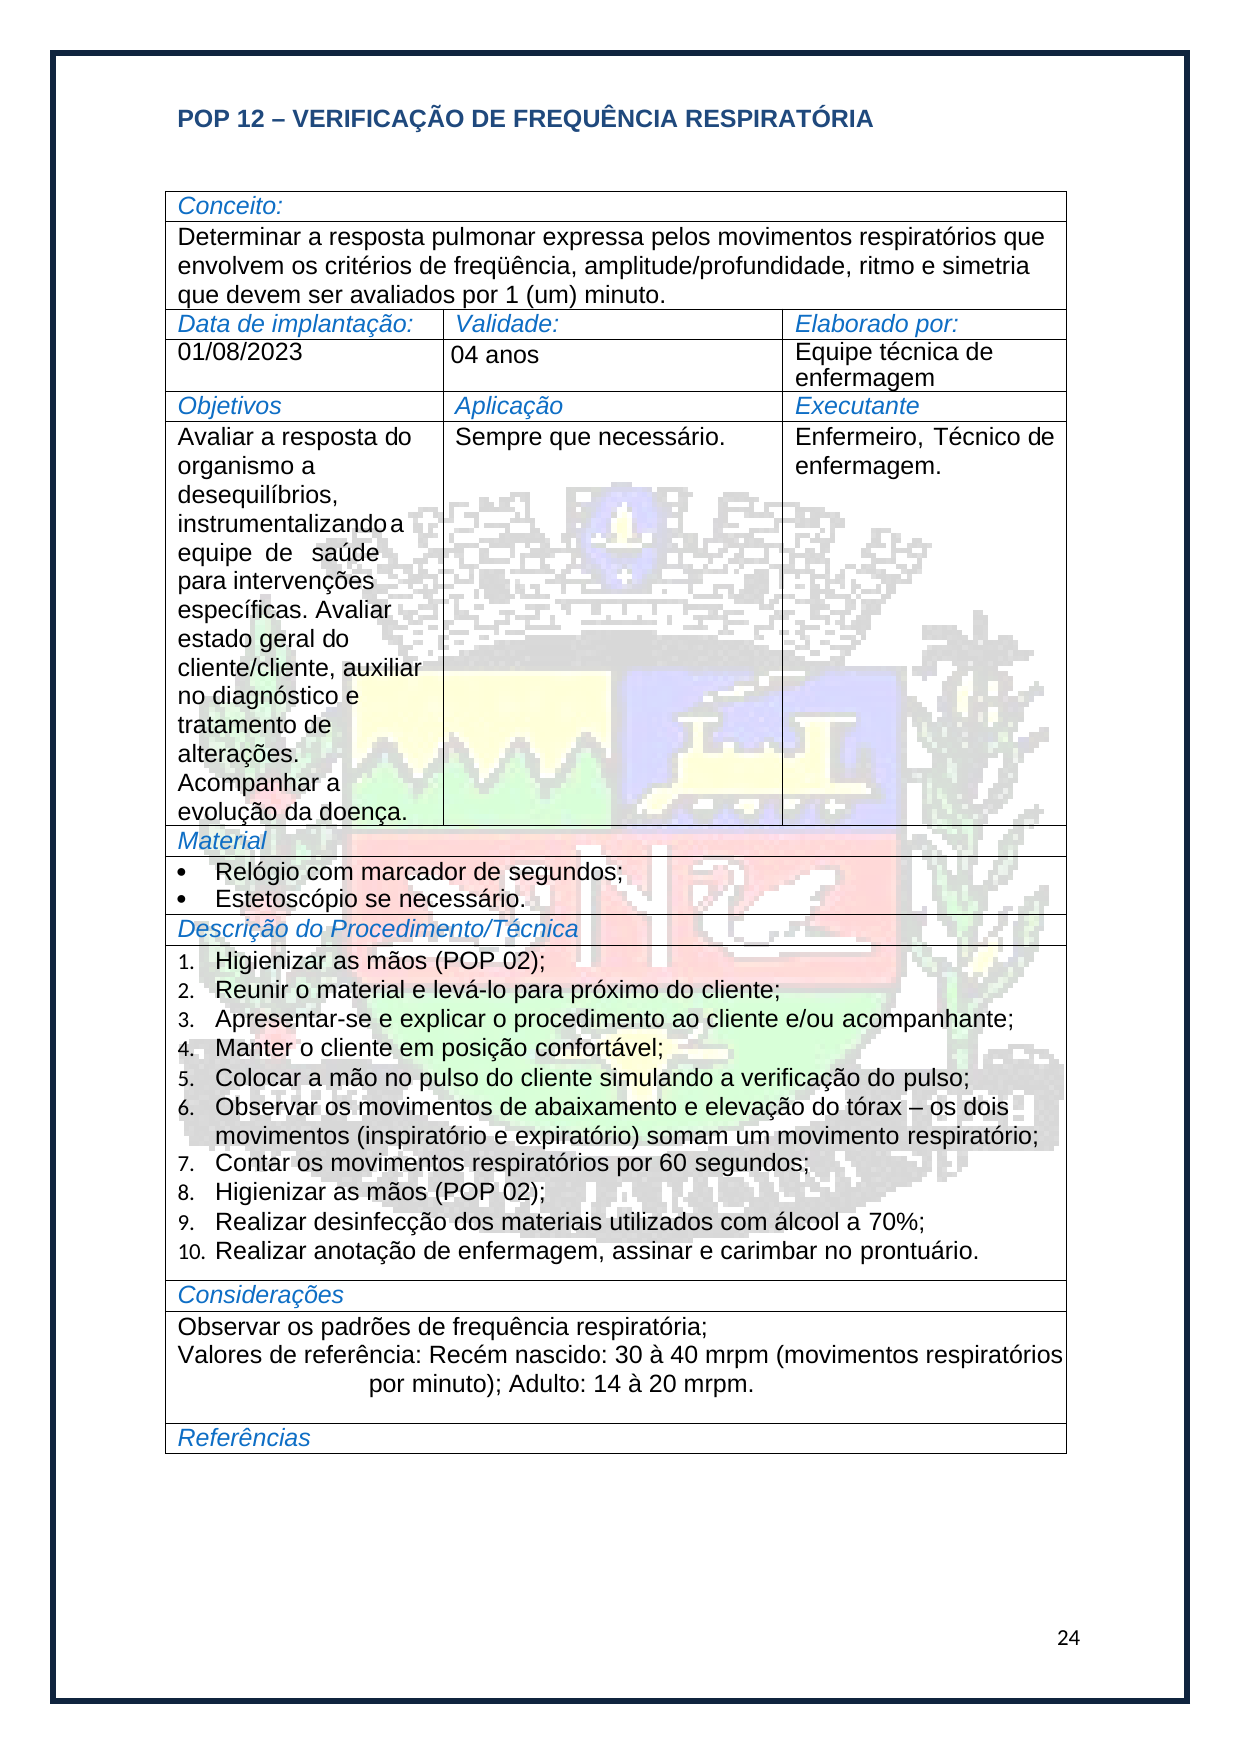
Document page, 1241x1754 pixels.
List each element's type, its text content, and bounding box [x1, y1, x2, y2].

table_cell Considerações [166, 1281, 1066, 1311]
table_cell Material [166, 826, 1066, 856]
table_cell Sempre que necessário. [444, 422, 782, 825]
table_cell Aplicação [444, 392, 782, 421]
table_cell Equipe técnica de enfermagem [783, 340, 1066, 391]
table_cell 01/08/2023 [166, 340, 443, 391]
table_cell Objetivos [166, 392, 443, 421]
table_cell Observar os padrões de frequência respiratória; Valores de referência: Recém nascido: 30 à 40 mrpm (movimentos respiratórios por minuto); Adulto: 14 à 20 mrpm. [166, 1312, 1066, 1422]
table_cell 04 anos [444, 340, 782, 391]
table_cell Determinar a resposta pulmonar expressa pelos movimentos respiratórios que envolvem os critérios de freqüência, amplitude/profundidade, ritmo e simetria que devem ser avaliados por 1 (um) minuto. [166, 222, 1066, 308]
table_cell Higienizar as mãos (POP 02); Reunir o material e levá-lo para próximo do cliente; Apresentar-se e explicar o procedimento ao cliente e/ou acompanhante; Manter o cliente em posição confortável; Colocar a mão no pulso do cliente simulando a verificação do pulso; Observar os movimentos de abaixamento e elevação do tórax – os dois movimentos (inspiratório e expiratório) somam um movimento respiratório; Contar os movimentos respiratórios por 60 segundos; Higienizar as mãos (POP 02); Realizar desinfecção dos materiais utilizados com álcool a 70%; Realizar anotação de enfermagem, assinar e carimbar no prontuário. [166, 946, 1066, 1280]
table_cell Enfermeiro, Técnico de enfermagem. [783, 422, 1066, 825]
subtitle POP 12 – VERIFICAÇÃO DE FREQUÊNCIA RESPIRATÓRIA [177, 104, 1080, 133]
table_cell Data de implantação: [166, 310, 443, 339]
table_header Conceito: [166, 192, 1066, 221]
table_cell Validade: [444, 310, 782, 339]
table_cell Relógio com marcador de segundos; Estetoscópio se necessário. [166, 857, 1066, 914]
table_cell Referências [166, 1424, 1066, 1453]
table_cell Descrição do Procedimento/Técnica [166, 915, 1066, 944]
table_cell Avaliar a resposta do organismo a desequilíbrios, instrumentalizando a equipe de saúde para intervenções específicas. Avaliar estado geral do cliente/cliente, auxiliar no diagnóstico e tratamento de alterações. Acompanhar a evolução da doença. [166, 422, 443, 825]
table_cell Executante [783, 392, 1066, 421]
table_cell Elaborado por: [783, 310, 1066, 339]
